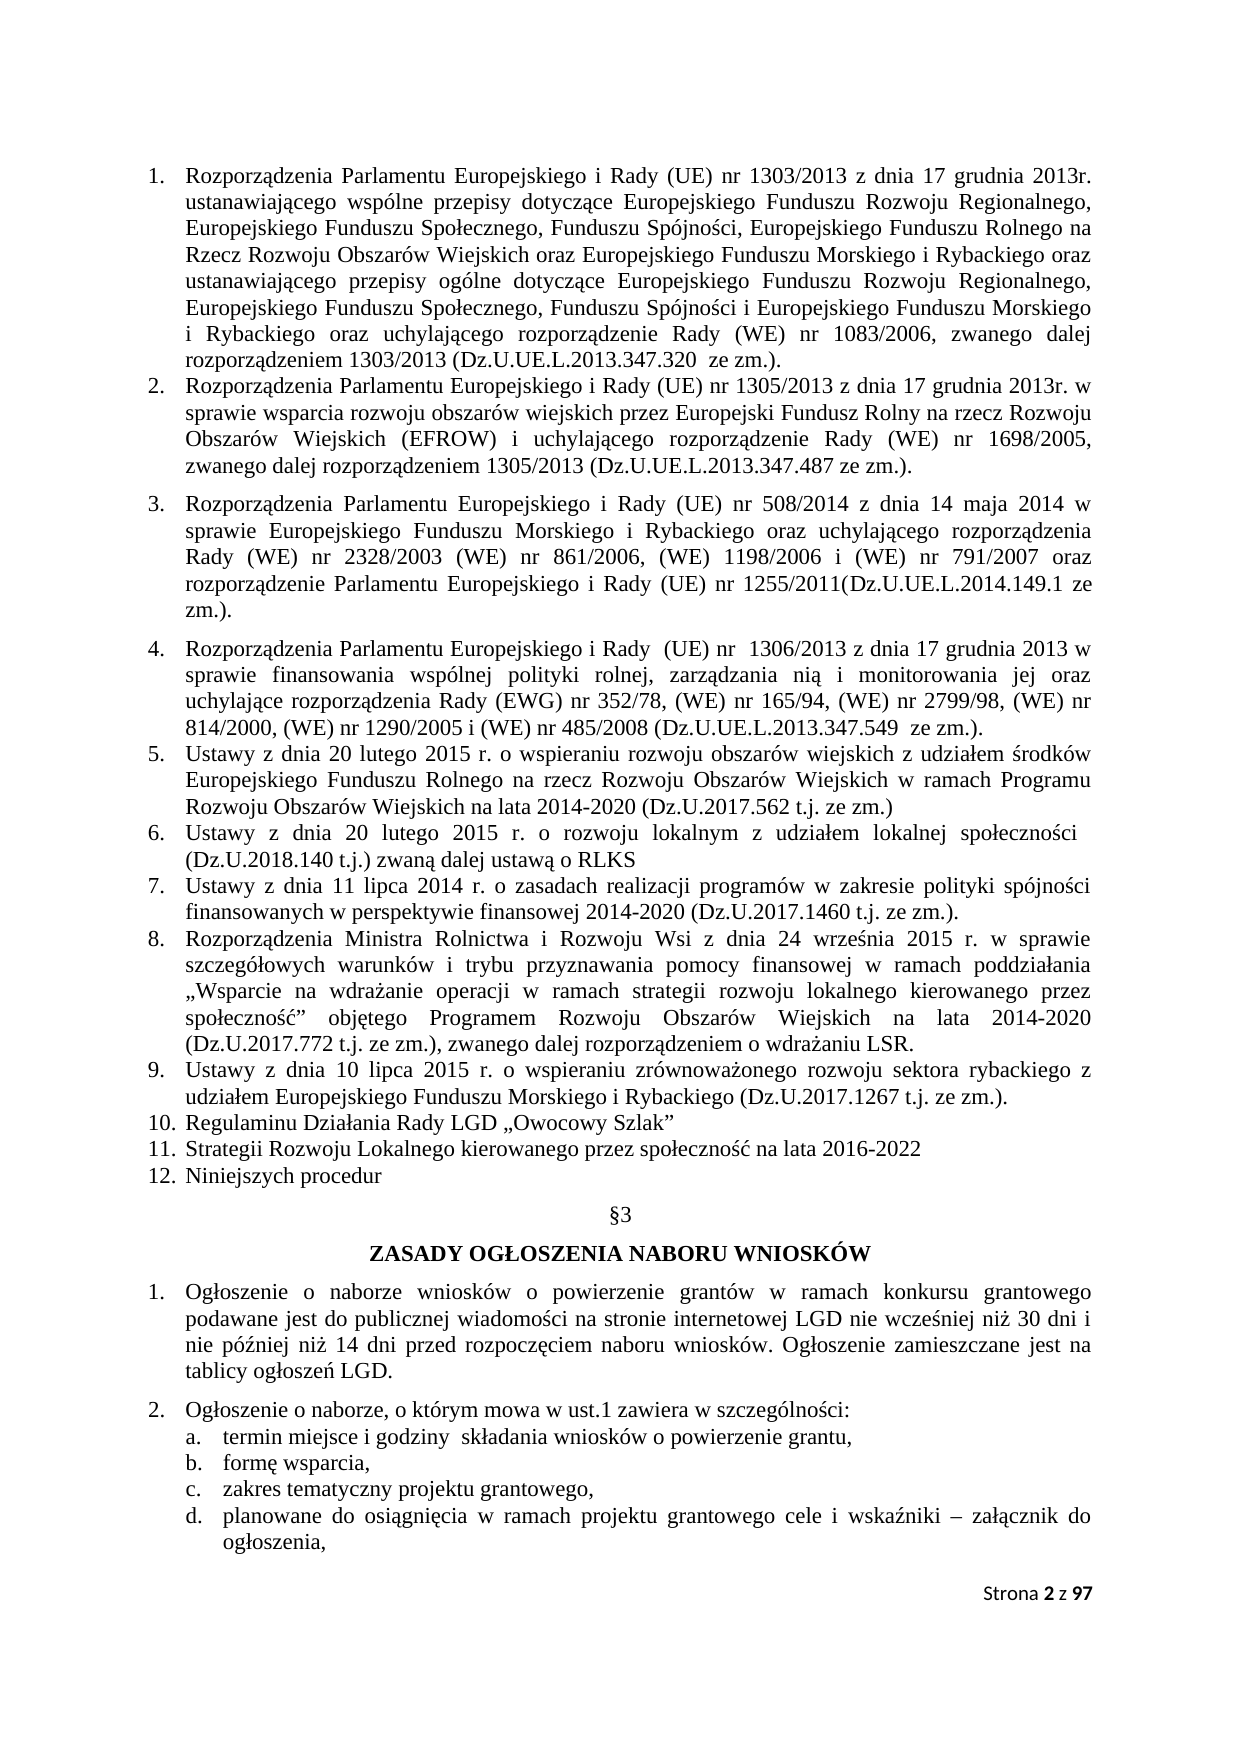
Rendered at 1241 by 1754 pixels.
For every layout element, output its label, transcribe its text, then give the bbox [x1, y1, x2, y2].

subtitle Ogłoszenie o naborze, o którym mowa w ust.1 zawiera w szczególności: [148, 1396, 1093, 1423]
list Ustawy z dnia 20 lutego 2015 r. o rozwoju lokalnym z udziałem lokalnej społeczności (Dz.U.2018.140 t.j.) zwaną dalej ustawą o RLKS [148, 819, 1093, 872]
list Ustawy z dnia 20 lutego 2015 r. o wspieraniu rozwoju obszarów wiejskich z udziałem środków Europejskiego Funduszu Rolnego na rzecz Rozwoju Obszarów Wiejskich w ramach Programu Rozwoju Obszarów Wiejskich na lata 2014-2020 (Dz.U.2017.562 t.j. ze zm.) [148, 740, 1093, 819]
list Strategii Rozwoju Lokalnego kierowanego przez społeczność na lata 2016-2022 [148, 1136, 1093, 1162]
list Ustawy z dnia 10 lipca 2015 r. o wspieraniu zrównoważonego rozwoju sektora rybackiego z udziałem Europejskiego Funduszu Morskiego i Rybackiego (Dz.U.2017.1267 t.j. ze zm.). [148, 1056, 1093, 1109]
list Rozporządzenia Parlamentu Europejskiego i Rady (UE) nr 1305/2013 z dnia 17 grudnia 2013r. w sprawie wsparcia rozwoju obszarów wiejskich przez Europejski Fundusz Rolny na rzecz Rozwoju Obszarów Wiejskich (EFROW) i uchylającego rozporządzenie Rady (WE) nr 1698/2005, zwanego dalej rozporządzeniem 1305/2013 (Dz.U.UE.L.2013.347.487 ze zm.). [148, 373, 1093, 478]
subtitle zakres tematyczny projektu grantowego, [185, 1475, 1093, 1502]
list formę wsparcia, [185, 1449, 1093, 1475]
subtitle Ogłoszenie o naborze wniosków o powierzenie grantów w ramach konkursu grantowego podawane jest do publicznej wiadomości na stronie internetowej LGD nie wcześniej niż 30 dni i nie później niż 14 dni przed rozpoczęciem naboru wniosków. Ogłoszenie zamieszczane jest na tablicy ogłoszeń LGD. [148, 1278, 1093, 1384]
list Rozporządzenia Parlamentu Europejskiego i Rady (UE) nr 1306/2013 z dnia 17 grudnia 2013 w sprawie finansowania wspólnej polityki rolnej, zarządzania nią i monitorowania jej oraz uchylające rozporządzenia Rady (EWG) nr 352/78, (WE) nr 165/94, (WE) nr 2799/98, (WE) nr 814/2000, (WE) nr 1290/2005 i (WE) nr 485/2008 (Dz.U.UE.L.2013.347.549 ze zm.). [148, 635, 1093, 740]
list Rozporządzenia Ministra Rolnictwa i Rozwoju Wsi z dnia 24 września 2015 r. w sprawie szczegółowych warunków i trybu przyznawania pomocy finansowej w ramach poddziałania „Wsparcie na wdrażanie operacji w ramach strategii rozwoju lokalnego kierowanego przez społeczność” objętego Programem Rozwoju Obszarów Wiejskich na lata 2014-2020 (Dz.U.2017.772 t.j. ze zm.), zwanego dalej rozporządzeniem o wdrażaniu LSR. [148, 925, 1093, 1056]
list Regulaminu Działania Rady LGD „Owocowy Szlak” [148, 1109, 1093, 1136]
text §3 [148, 1201, 1093, 1227]
subtitle termin miejsce i godziny składania wniosków o powierzenie grantu, [185, 1423, 1093, 1449]
subtitle planowane do osiągnięcia w ramach projektu grantowego cele i wskaźniki – załącznik do ogłoszenia, [185, 1502, 1093, 1554]
list Rozporządzenia Parlamentu Europejskiego i Rady (UE) nr 1303/2013 z dnia 17 grudnia 2013r. ustanawiającego wspólne przepisy dotyczące Europejskiego Funduszu Rozwoju Regionalnego, Europejskiego Funduszu Społecznego, Funduszu Spójności, Europejskiego Funduszu Rolnego na Rzecz Rozwoju Obszarów Wiejskich oraz Europejskiego Funduszu Morskiego i Rybackiego oraz ustanawiającego przepisy ogólne dotyczące Europejskiego Funduszu Rozwoju Regionalnego, Europejskiego Funduszu Społecznego, Funduszu Spójności i Europejskiego Funduszu Morskiego i Rybackiego oraz uchylającego rozporządzenie Rady (WE) nr 1083/2006, zwanego dalej rozporządzeniem 1303/2013 (Dz.U.UE.L.2013.347.320 ze zm.). [148, 162, 1093, 373]
list Niniejszych procedur [148, 1162, 1093, 1188]
text ZASADY OGŁOSZENIA NABORU WNIOSKÓW [148, 1239, 1093, 1266]
list Rozporządzenia Parlamentu Europejskiego i Rady (UE) nr 508/2014 z dnia 14 maja 2014 w sprawie Europejskiego Funduszu Morskiego i Rybackiego oraz uchylającego rozporządzenia Rady (WE) nr 2328/2003 (WE) nr 861/2006, (WE) 1198/2006 i (WE) nr 791/2007 oraz rozporządzenie Parlamentu Europejskiego i Rady (UE) nr 1255/2011(Dz.U.UE.L.2014.149.1 ze zm.). [148, 491, 1093, 622]
list Ustawy z dnia 11 lipca 2014 r. o zasadach realizacji programów w zakresie polityki spójności finansowanych w perspektywie finansowej 2014-2020 (Dz.U.2017.1460 t.j. ze zm.). [148, 872, 1093, 925]
